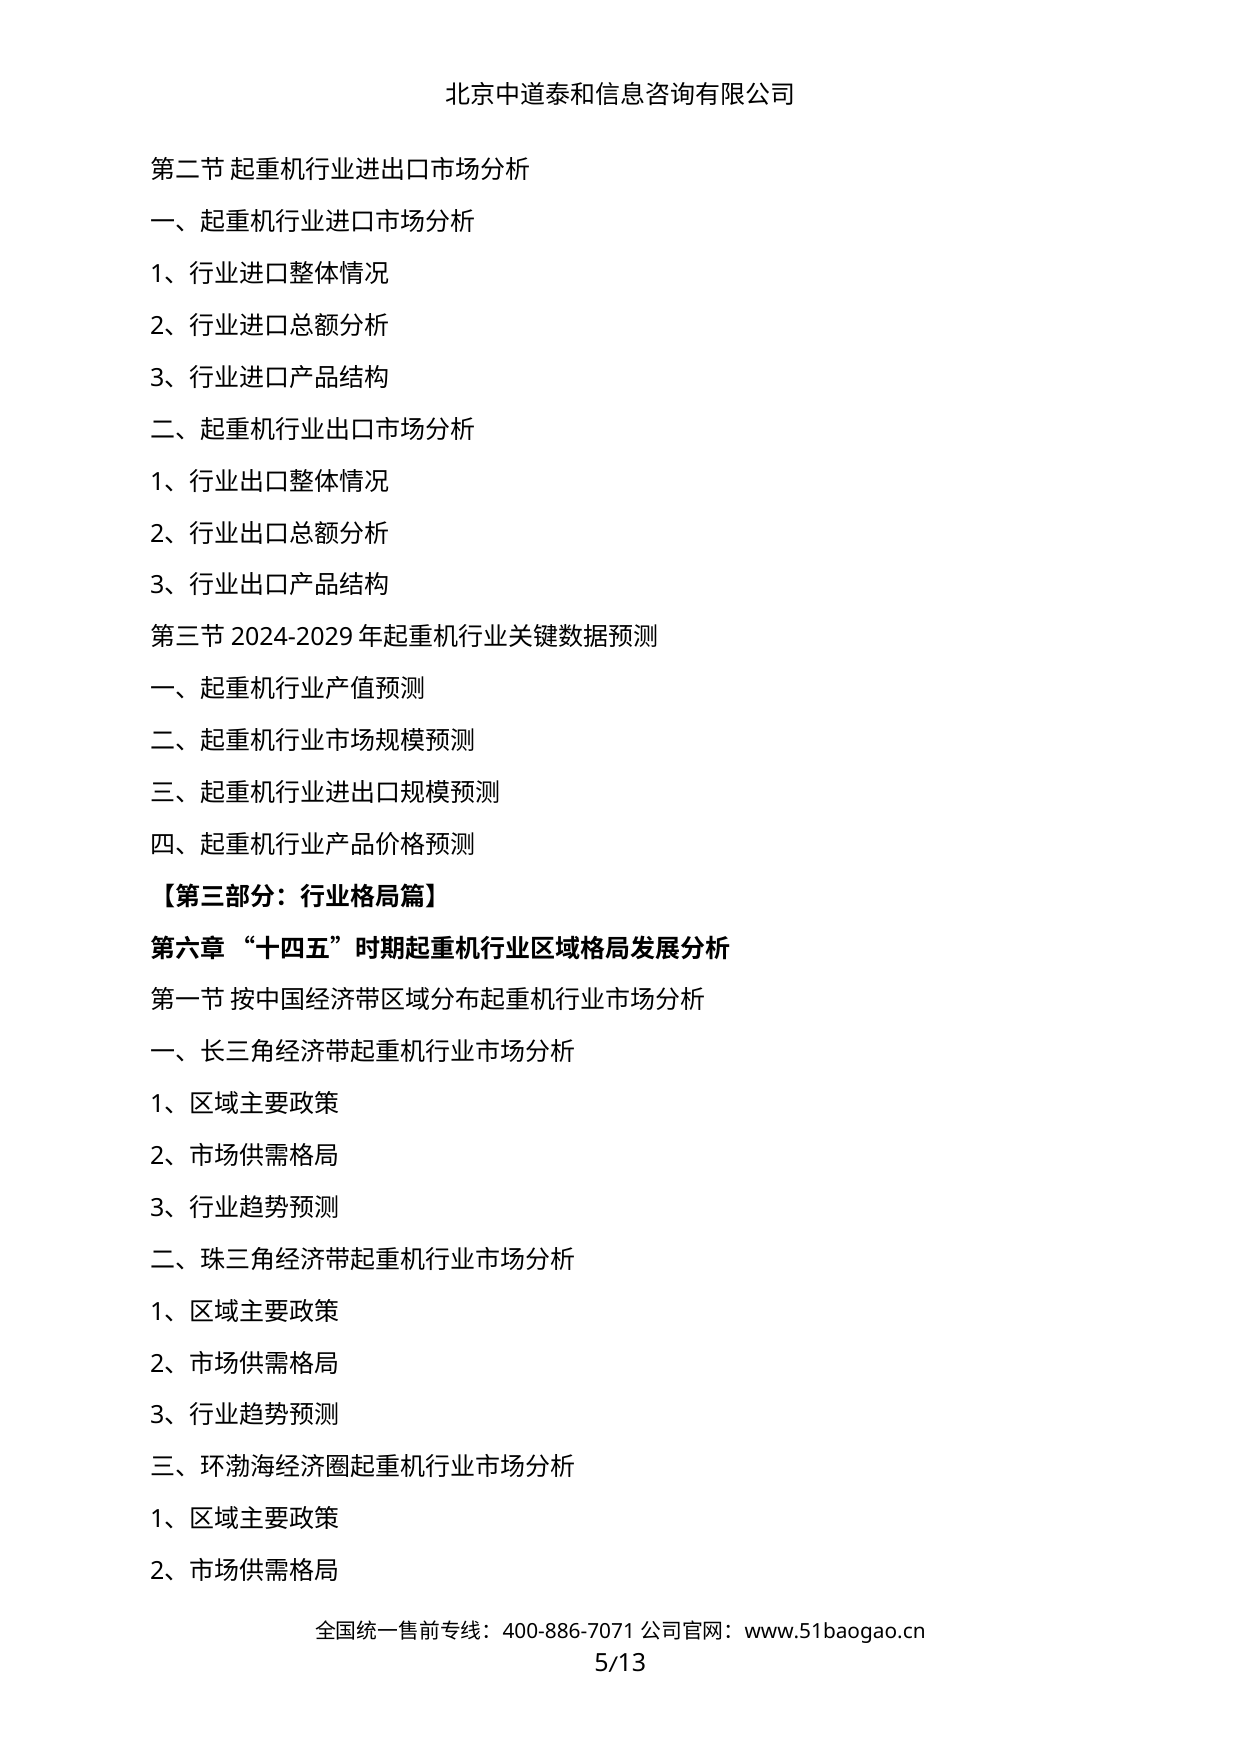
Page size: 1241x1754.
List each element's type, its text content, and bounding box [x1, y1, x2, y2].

text 1、行业出口整体情况 [150, 461, 1090, 497]
text 一、起重机行业产值预测 [150, 669, 1090, 705]
text 2、行业进口总额分析 [150, 306, 1090, 342]
text 1、区域主要政策 [150, 1291, 1090, 1327]
text 3、行业出口产品结构 [150, 565, 1090, 601]
text 二、起重机行业出口市场分析 [150, 409, 1090, 446]
text 3、行业趋势预测 [150, 1187, 1090, 1224]
text 一、长三角经济带起重机行业市场分析 [150, 1032, 1090, 1068]
text 二、珠三角经济带起重机行业市场分析 [150, 1239, 1090, 1276]
text 3、行业趋势预测 [150, 1395, 1090, 1431]
text 第二节 起重机行业进出口市场分析 [150, 150, 1090, 186]
text 3、行业进口产品结构 [150, 357, 1090, 394]
text 第一节 按中国经济带区域分布起重机行业市场分析 [150, 980, 1090, 1016]
text 2、行业出口总额分析 [150, 513, 1090, 549]
text 【第三部分：行业格局篇】 [150, 876, 1090, 912]
text 1、区域主要政策 [150, 1499, 1090, 1535]
text 1、行业进口整体情况 [150, 254, 1090, 290]
text 二、起重机行业市场规模预测 [150, 721, 1090, 757]
text 2、市场供需格局 [150, 1343, 1090, 1379]
text 第三节 2024-2029年起重机行业关键数据预测 [150, 617, 1090, 653]
text 一、起重机行业进口市场分析 [150, 202, 1090, 238]
text 1、区域主要政策 [150, 1084, 1090, 1120]
text 2、市场供需格局 [150, 1551, 1090, 1587]
text 2、市场供需格局 [150, 1136, 1090, 1172]
text 四、起重机行业产品价格预测 [150, 824, 1090, 861]
text 三、环渤海经济圈起重机行业市场分析 [150, 1447, 1090, 1483]
text 第六章 “十四五”时期起重机行业区域格局发展分析 [150, 928, 1090, 964]
text 三、起重机行业进出口规模预测 [150, 772, 1090, 809]
